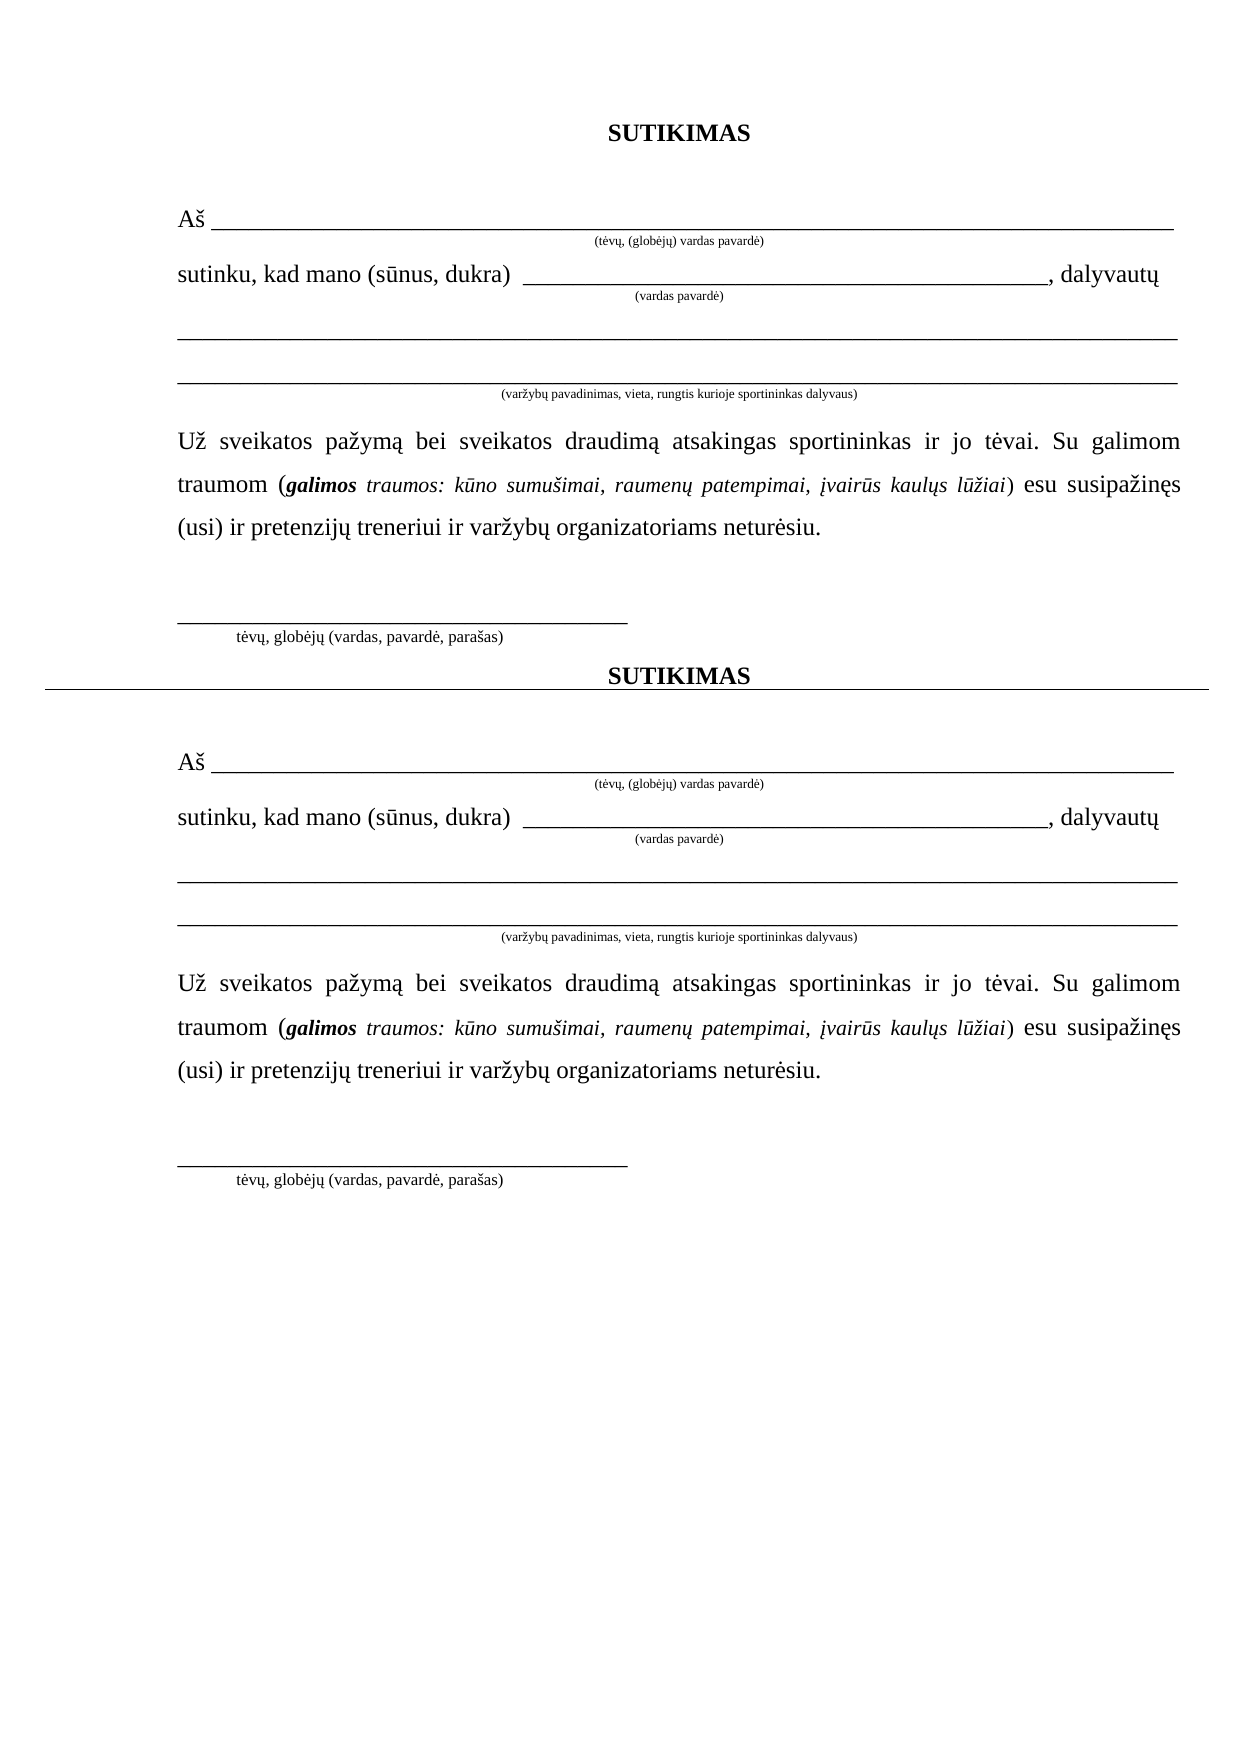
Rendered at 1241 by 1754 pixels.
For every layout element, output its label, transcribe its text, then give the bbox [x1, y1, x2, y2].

text tėvų, globėjų (vardas, pavardė, parašas) [177, 627, 1181, 661]
text ________________________________________________________________________________ [177, 314, 1181, 343]
text Už sveikatos pažymą bei sveikatos draudimą atsakingas sportininkas ir jo tėvai. Su galimom traumom (galimos traumos: kūno sumušimai, raumenų patempimai, įvairūs kaulųs lūžiai) esu susipažinęs (usi) ir pretenzijų treneriui ir varžybų organizatoriams neturėsiu. [177, 426, 1181, 541]
text (tėvų, (globėjų) vardas pavardė) [177, 233, 1181, 259]
text (varžybų pavadinimas, vieta, rungtis kurioje sportininkas dalyvaus) [177, 929, 1181, 955]
text Aš _____________________________________________________________________________ [177, 204, 1181, 233]
text ________________________________________________________________________________ [177, 900, 1181, 929]
text (tėvų, (globėjų) vardas pavardė) [177, 776, 1181, 802]
text SUTIKIMAS [177, 661, 1181, 689]
text ____________________________________ [177, 598, 1181, 627]
text sutinku, kad mano (sūnus, dukra) __________________________________________, dalyvautų [177, 259, 1181, 288]
text ________________________________________________________________________________ [177, 358, 1181, 386]
text ________________________________________________________________________________ [177, 857, 1181, 886]
text (varžybų pavadinimas, vieta, rungtis kurioje sportininkas dalyvaus) [177, 386, 1181, 413]
text Aš _____________________________________________________________________________ [177, 747, 1181, 776]
text sutinku, kad mano (sūnus, dukra) __________________________________________, dalyvautų [177, 802, 1181, 831]
text ____________________________________ [177, 1141, 1181, 1170]
text (vardas pavardė) [177, 831, 1181, 857]
text Už sveikatos pažymą bei sveikatos draudimą atsakingas sportininkas ir jo tėvai. Su galimom traumom (galimos traumos: kūno sumušimai, raumenų patempimai, įvairūs kaulųs lūžiai) esu susipažinęs (usi) ir pretenzijų treneriui ir varžybų organizatoriams neturėsiu. [177, 968, 1181, 1083]
text SUTIKIMAS [177, 118, 1181, 147]
text tėvų, globėjų (vardas, pavardė, parašas) [177, 1170, 1181, 1203]
text (vardas pavardė) [177, 288, 1181, 314]
